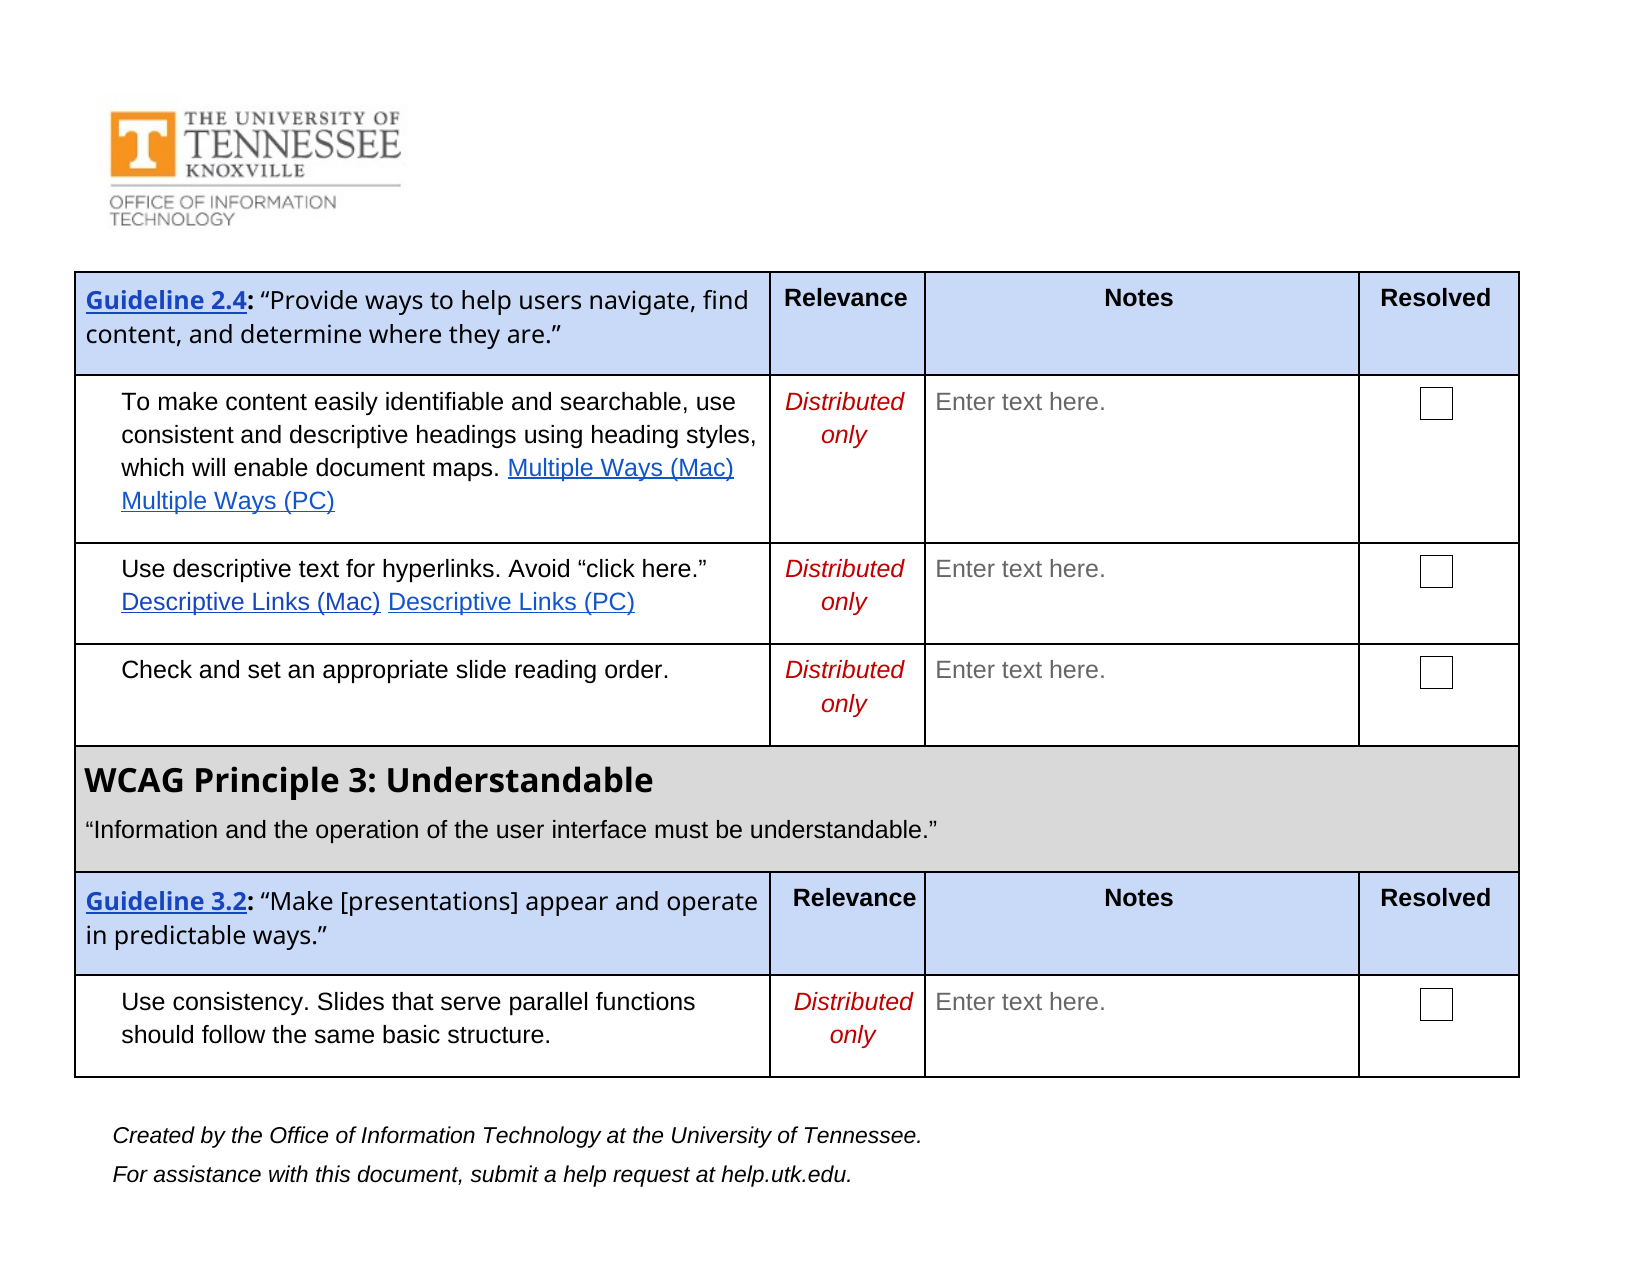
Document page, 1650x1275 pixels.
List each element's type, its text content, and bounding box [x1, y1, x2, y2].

table_cell Enter text here. [926, 645, 1358, 744]
table_cell Relevance [771, 273, 924, 374]
table_cell Notes [926, 273, 1358, 374]
table_cell [1360, 976, 1518, 1076]
table_cell Distributed only [771, 544, 924, 643]
picture [75, 75, 436, 258]
table_cell Guideline 3.2: “Make [presentations] appear and operate in predictable ways.” [76, 873, 769, 974]
table_cell Enter text here. [926, 376, 1358, 542]
table_cell Distributed only [771, 376, 924, 542]
table_cell To make content easily identifiable and searchable, use consistent and descriptive headings using heading styles, which will enable document maps. Multiple Ways (Mac) Multiple Ways (PC) [76, 376, 769, 542]
table_cell Resolved [1360, 873, 1518, 974]
table_cell Guideline 2.4: “Provide ways to help users navigate, find content, and determine where they are.” [76, 273, 769, 374]
table_cell [1360, 544, 1518, 643]
table_cell Resolved [1360, 273, 1518, 374]
table_cell Use descriptive text for hyperlinks. Avoid “click here.” Descriptive Links (Mac) Descriptive Links (PC) [76, 544, 769, 643]
table_cell WCAG Principle 3: Understandable “Information and the operation of the user interface must be understandable.” [76, 747, 1518, 871]
table_cell Relevance [771, 873, 924, 974]
table_cell Distributed only [771, 645, 924, 744]
table_cell Notes [926, 873, 1358, 974]
table_cell Distributed only [771, 976, 924, 1076]
table_cell Enter text here. [926, 544, 1358, 643]
table_cell [1360, 645, 1518, 744]
table_cell Use consistency. Slides that serve parallel functions should follow the same basic structure. [76, 976, 769, 1076]
table_cell [1360, 376, 1518, 542]
table_cell Enter text here. [926, 976, 1358, 1076]
table_cell Check and set an appropriate slide reading order. [76, 645, 769, 744]
